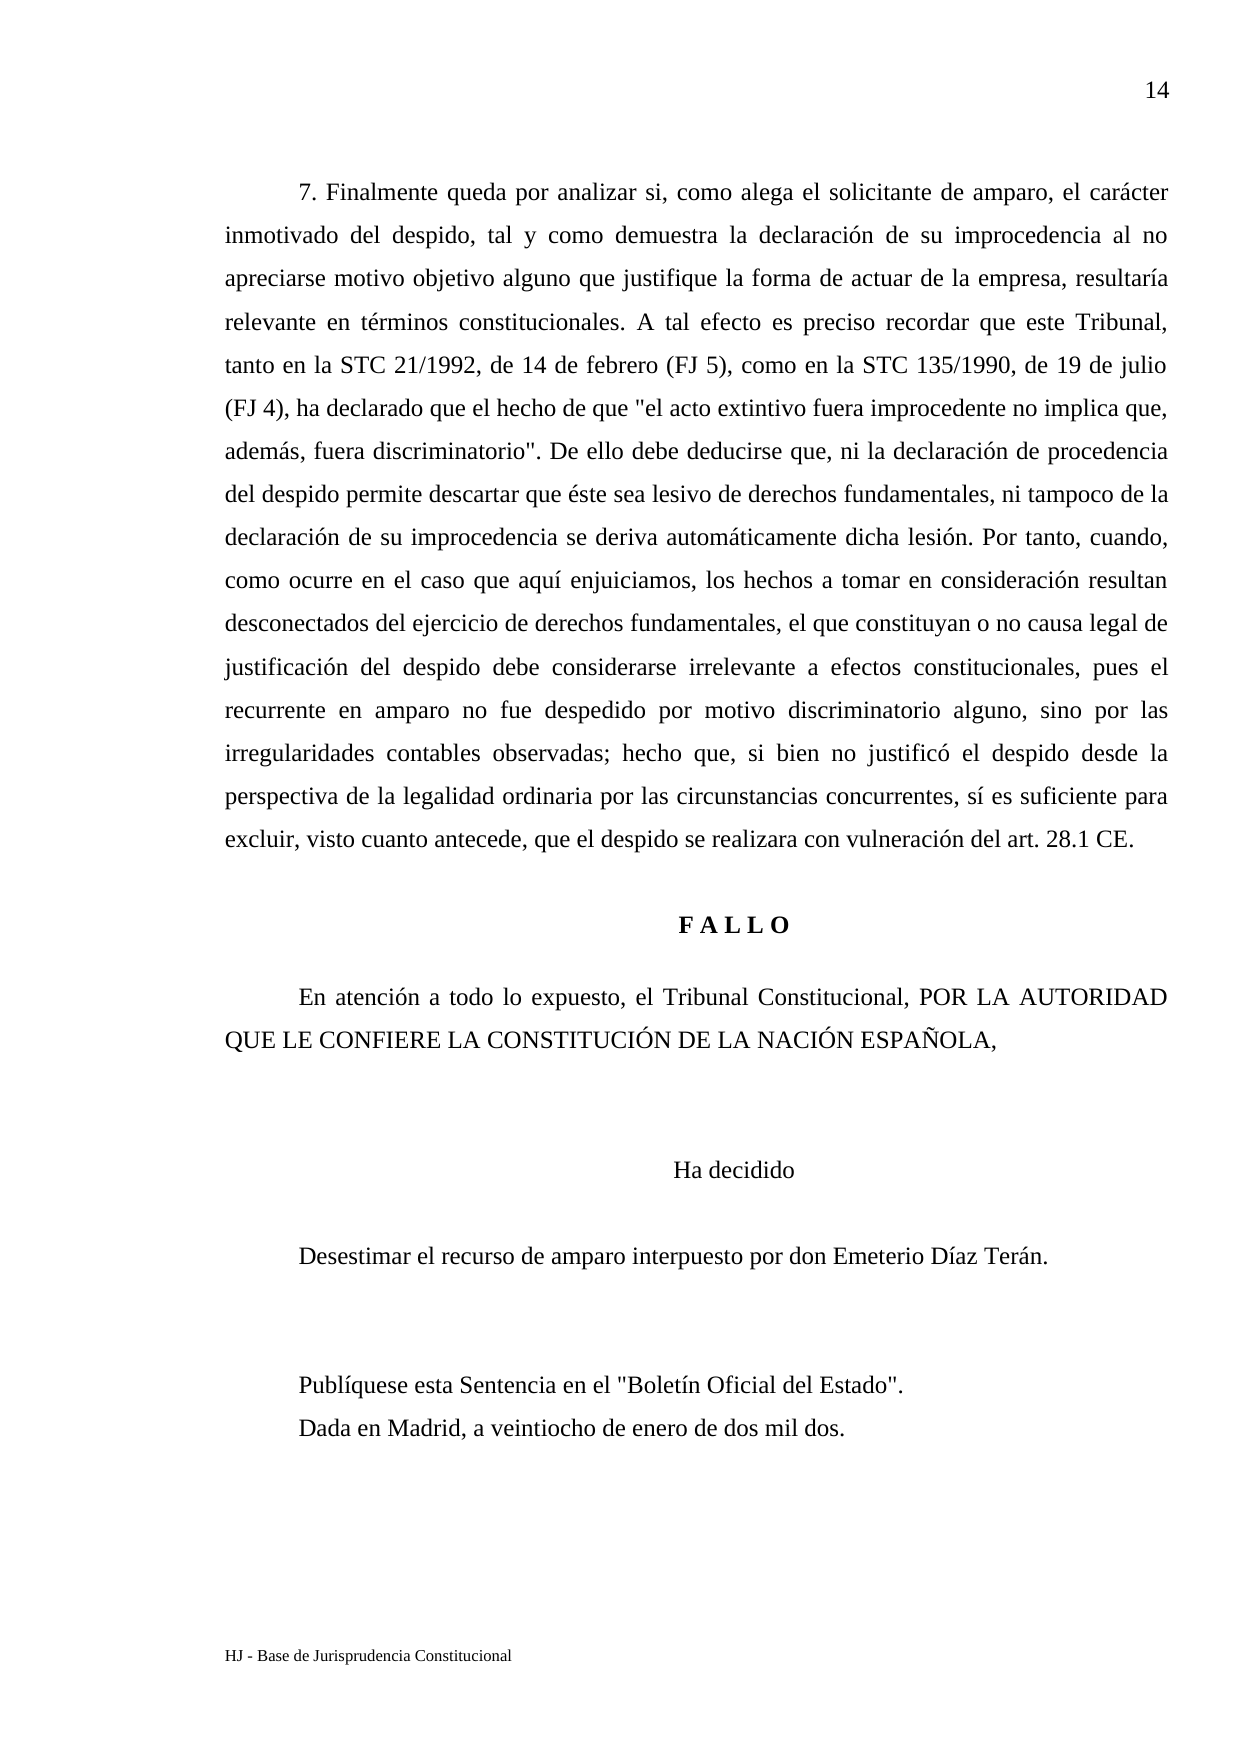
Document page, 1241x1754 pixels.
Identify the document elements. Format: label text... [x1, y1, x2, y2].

text Publíquese esta Sentencia en el "Boletín Oficial del Estado". [224, 1370, 1169, 1399]
text En atención a todo lo expuesto, el Tribunal Constitucional, POR LA AUTORIDAD QUE LE CONFIERE LA CONSTITUCIÓN DE LA NACIÓN ESPAÑOLA, [224, 982, 1169, 1054]
subtitle F A L L O [224, 910, 1169, 939]
text Desestimar el recurso de amparo interpuesto por don Emeterio Díaz Terán. [224, 1241, 1169, 1270]
text 7. Finalmente queda por analizar si, como alega el solicitante de amparo, el carácter inmotivado del despido, tal y como demuestra la declaración de su improcedencia al no apreciarse motivo objetivo alguno que justifique la forma de actuar de la empresa, resultaría relevante en términos constitucionales. A tal efecto es preciso recordar que este Tribunal, tanto en la STC 21/1992, de 14 de febrero (FJ 5), como en la STC 135/1990, de 19 de julio (FJ 4), ha declarado que el hecho de que "el acto extintivo fuera improcedente no implica que, además, fuera discriminatorio". De ello debe deducirse que, ni la declaración de procedencia del despido permite descartar que éste sea lesivo de derechos fundamentales, ni tampoco de la declaración de su improcedencia se deriva automáticamente dicha lesión. Por tanto, cuando, como ocurre en el caso que aquí enjuiciamos, los hechos a tomar en consideración resultan desconectados del ejercicio de derechos fundamentales, el que constituyan o no causa legal de justificación del despido debe considerarse irrelevante a efectos constitucionales, pues el recurrente en amparo no fue despedido por motivo discriminatorio alguno, sino por las irregularidades contables observadas; hecho que, si bien no justificó el despido desde la perspectiva de la legalidad ordinaria por las circunstancias concurrentes, sí es suficiente para excluir, visto cuanto antecede, que el despido se realizara con vulneración del art. 28.1 CE. [224, 177, 1169, 853]
text Ha decidido [224, 1155, 1169, 1183]
text Dada en Madrid, a veintiocho de enero de dos mil dos. [224, 1413, 1169, 1442]
